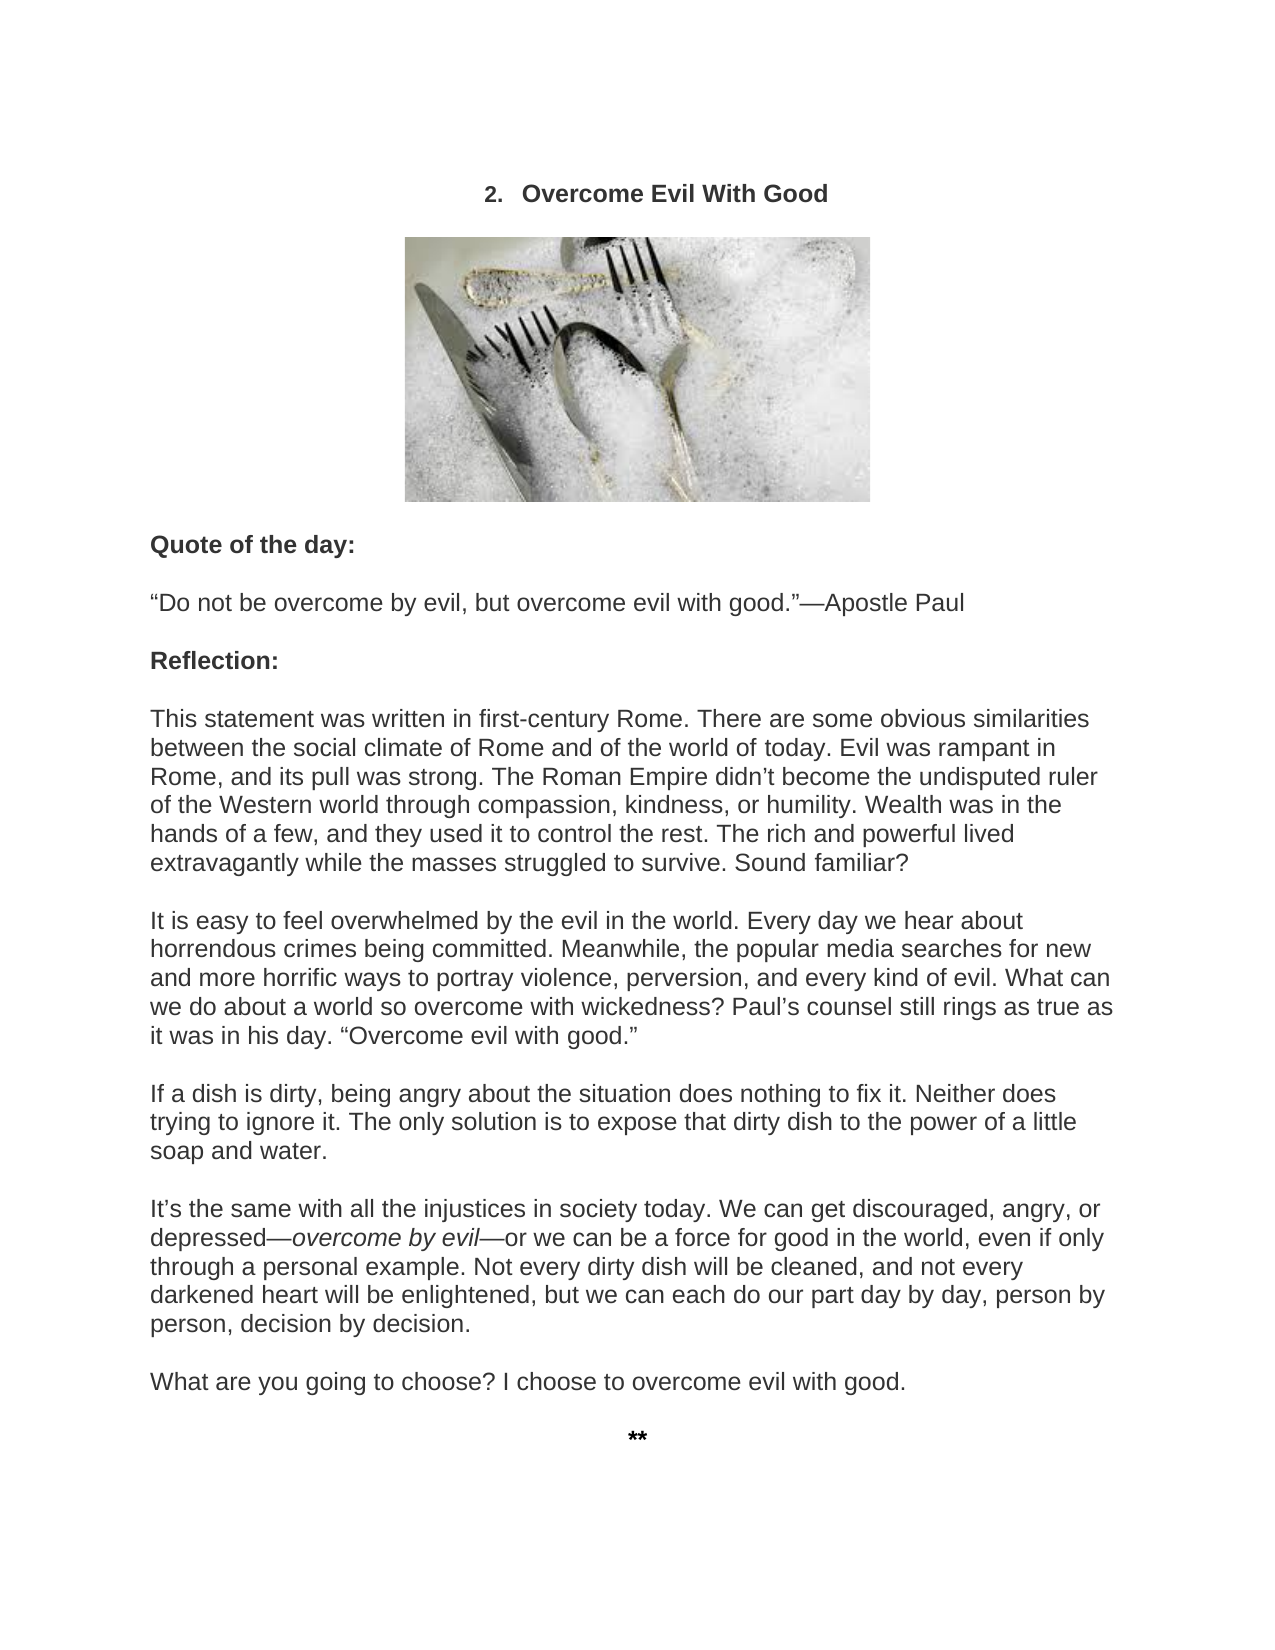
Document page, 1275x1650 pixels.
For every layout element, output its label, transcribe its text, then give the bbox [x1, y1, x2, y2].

text It is easy to feel overwhelmed by the evil in the world. Every day we hear about horrendous crimes being committed. Meanwhile, the popular media searches for new and more horrific ways to portray violence, perversion, and every kind of evil. What can we do about a world so overcome with wickedness? Paul’s counsel still rings as true as it was in his day. “Overcome evil with good.” [150, 906, 1125, 1049]
text ** [150, 1425, 1125, 1454]
text This statement was written in first-century Rome. There are some obvious similarities between the social climate of Rome and of the world of today. Evil was rampant in Rome, and its pull was strong. The Roman Empire didn’t become the undisputed ruler of the Western world through compassion, kindness, or humility. Wealth was in the hands of a few, and they used it to control the rest. The rich and powerful lived extravagantly while the masses struggled to survive. Sound familiar? [150, 704, 1125, 877]
text It’s the same with all the injustices in society today. We can get discouraged, angry, or depressed—overcome by evil—or we can be a force for good in the world, even if only through a personal example. Not every dirty dish will be cleaned, and not every darkened heart will be enlightened, but we can each do our part day by day, person by person, decision by decision. [150, 1194, 1125, 1338]
list Overcome Evil With Good [187, 179, 1125, 208]
text Reflection: [150, 646, 1125, 675]
text “Do not be overcome by evil, but overcome evil with good.”—Apostle Paul [150, 588, 1125, 617]
text What are you going to choose? I choose to overcome evil with good. [150, 1367, 1125, 1396]
text If a dish is dirty, being angry about the situation does nothing to fix it. Neither does trying to ignore it. The only solution is to expose that dirty dish to the power of a little soap and water. [150, 1079, 1125, 1165]
text Quote of the day: [150, 530, 1125, 559]
picture [404, 237, 871, 502]
